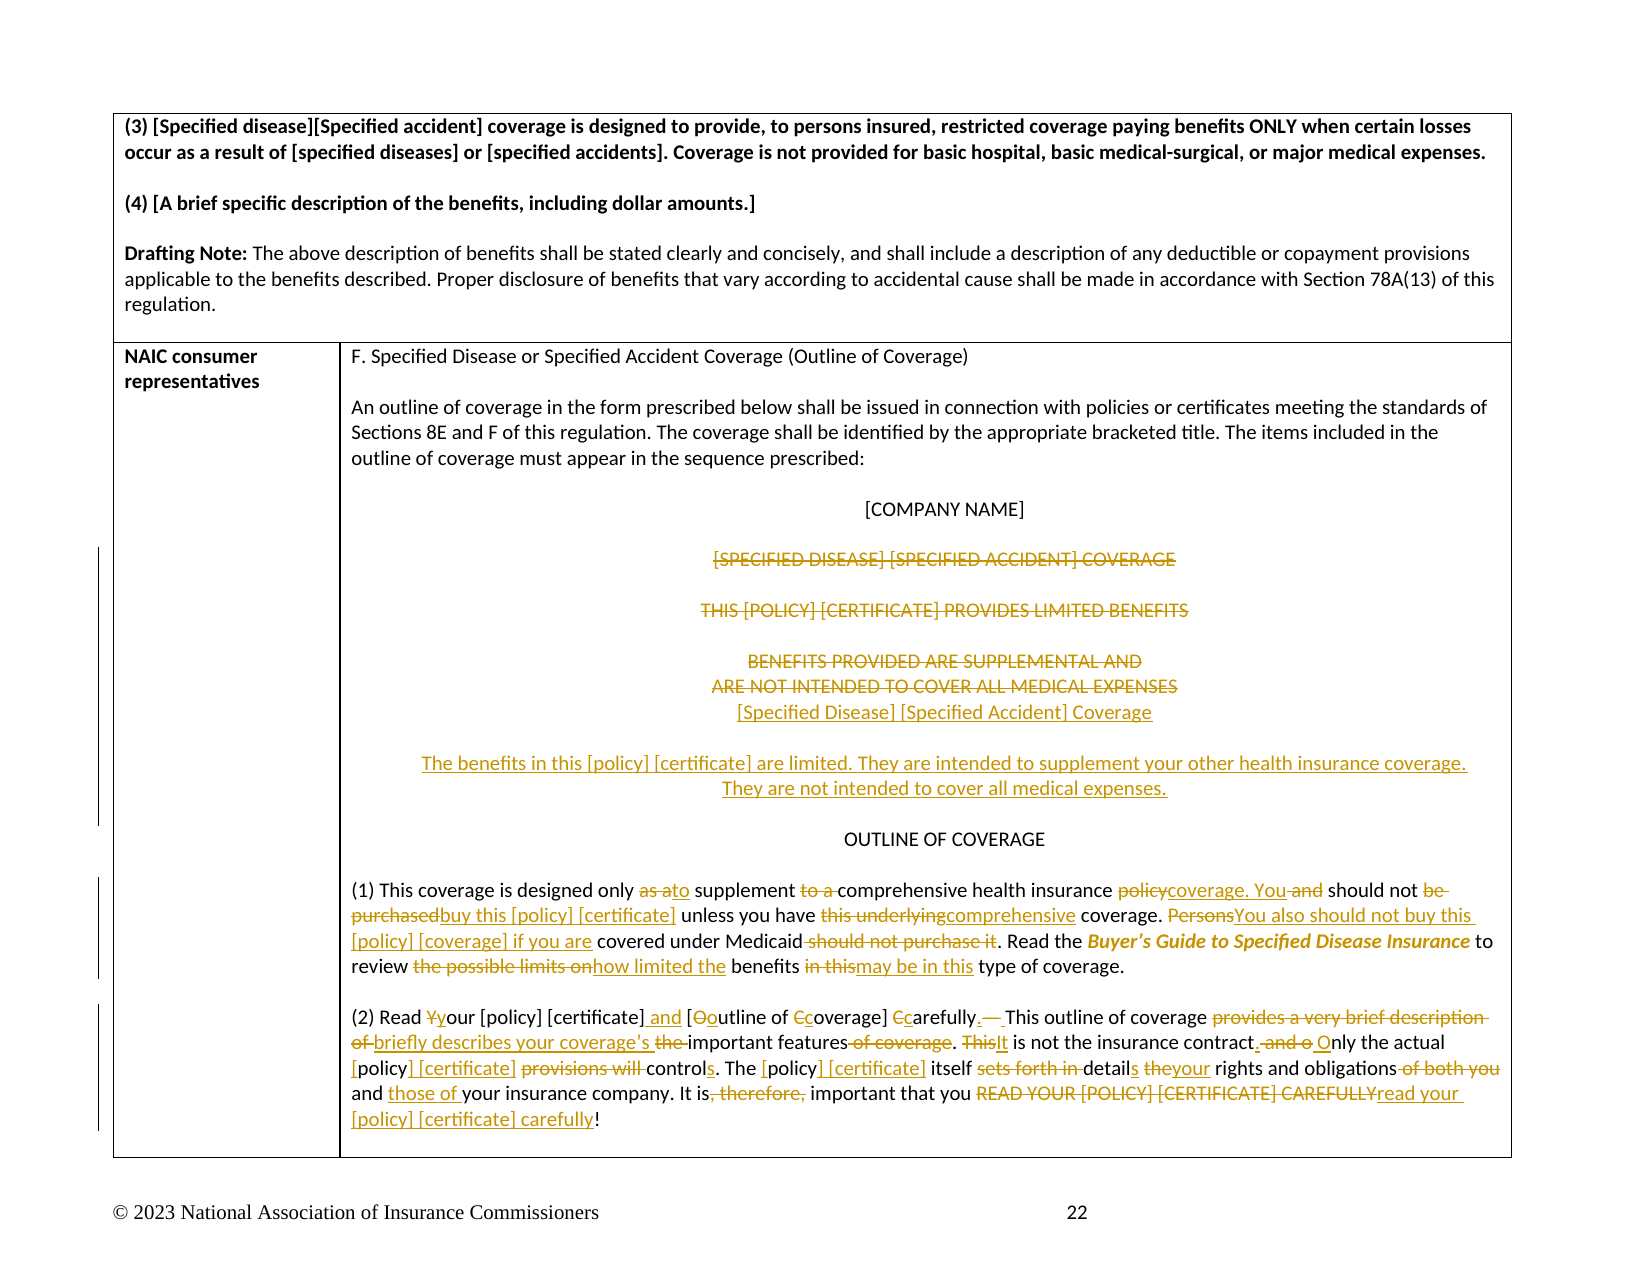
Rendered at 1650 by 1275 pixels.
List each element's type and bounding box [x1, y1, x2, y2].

table_cell [114, 114, 1511, 342]
table_cell [114, 343, 339, 1157]
table_cell [341, 343, 1511, 1157]
